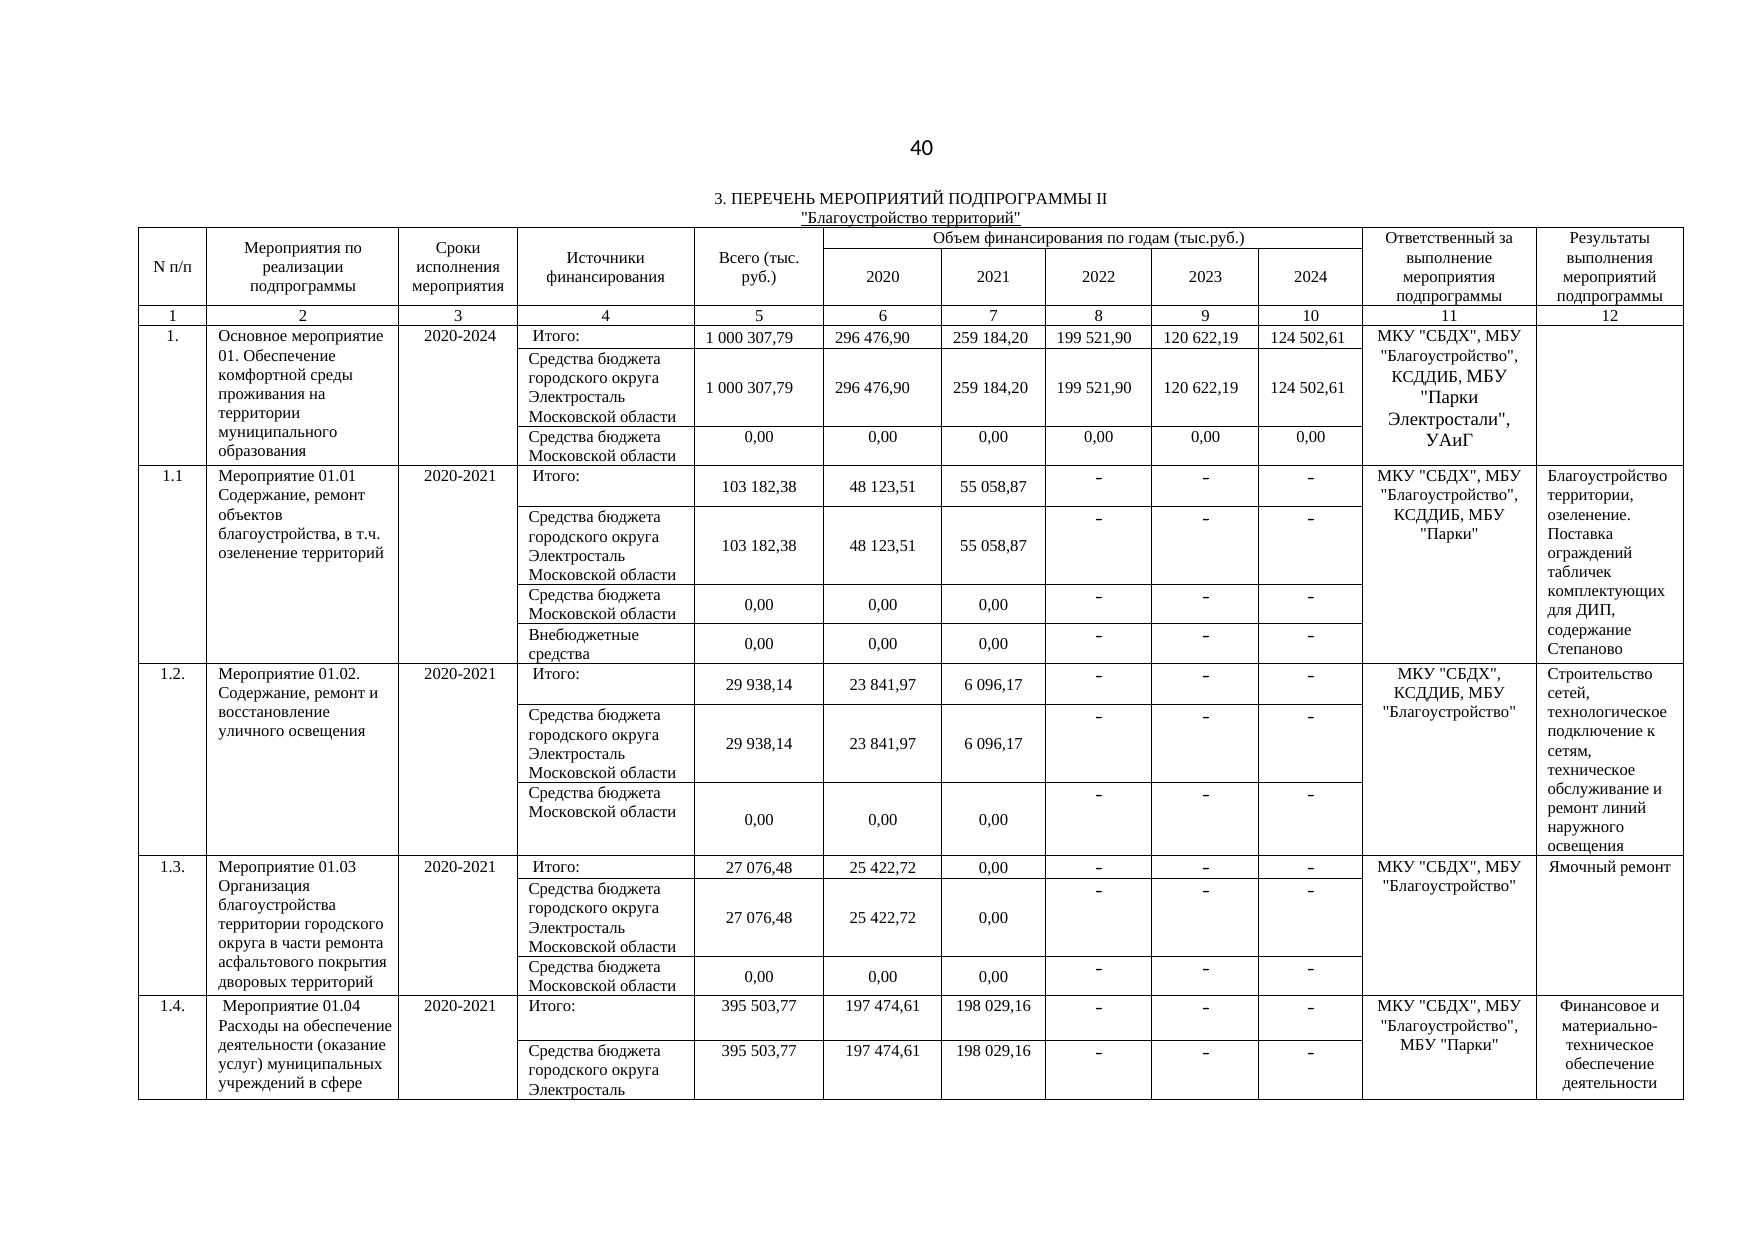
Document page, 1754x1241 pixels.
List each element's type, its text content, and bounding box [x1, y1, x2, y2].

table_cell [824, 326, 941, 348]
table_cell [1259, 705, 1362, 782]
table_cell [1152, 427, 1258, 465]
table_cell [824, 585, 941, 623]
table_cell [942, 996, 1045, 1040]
table_header 3. ПЕРЕЧЕНЬ МЕРОПРИЯТИЙ ПОДПРОГРАММЫ II [138, 189, 1683, 208]
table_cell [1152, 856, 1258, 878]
table_cell 2023 [1152, 249, 1258, 305]
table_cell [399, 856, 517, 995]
table_cell 7 [942, 306, 1045, 325]
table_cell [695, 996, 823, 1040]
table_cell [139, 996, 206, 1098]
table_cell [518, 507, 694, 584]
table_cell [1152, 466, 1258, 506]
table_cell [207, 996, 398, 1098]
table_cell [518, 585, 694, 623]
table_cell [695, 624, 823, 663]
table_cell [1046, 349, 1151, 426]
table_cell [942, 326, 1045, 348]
table_cell 1 [139, 306, 206, 325]
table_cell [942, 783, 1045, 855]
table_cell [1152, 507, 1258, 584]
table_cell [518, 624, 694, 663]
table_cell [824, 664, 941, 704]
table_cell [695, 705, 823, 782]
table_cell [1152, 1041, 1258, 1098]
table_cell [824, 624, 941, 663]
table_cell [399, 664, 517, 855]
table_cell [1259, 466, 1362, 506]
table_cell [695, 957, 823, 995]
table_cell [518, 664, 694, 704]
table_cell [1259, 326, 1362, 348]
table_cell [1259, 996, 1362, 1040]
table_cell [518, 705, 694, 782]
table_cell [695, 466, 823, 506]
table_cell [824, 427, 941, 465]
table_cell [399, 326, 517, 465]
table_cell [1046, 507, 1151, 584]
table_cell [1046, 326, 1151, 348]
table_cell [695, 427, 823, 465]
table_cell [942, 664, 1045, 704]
table_cell 3 [399, 306, 517, 325]
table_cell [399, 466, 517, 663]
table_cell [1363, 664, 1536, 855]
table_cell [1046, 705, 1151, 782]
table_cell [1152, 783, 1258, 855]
table_cell Ответственный за выполнение мероприятия подпрограммы [1363, 228, 1536, 305]
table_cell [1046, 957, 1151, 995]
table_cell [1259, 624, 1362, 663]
table_cell 4 [518, 306, 694, 325]
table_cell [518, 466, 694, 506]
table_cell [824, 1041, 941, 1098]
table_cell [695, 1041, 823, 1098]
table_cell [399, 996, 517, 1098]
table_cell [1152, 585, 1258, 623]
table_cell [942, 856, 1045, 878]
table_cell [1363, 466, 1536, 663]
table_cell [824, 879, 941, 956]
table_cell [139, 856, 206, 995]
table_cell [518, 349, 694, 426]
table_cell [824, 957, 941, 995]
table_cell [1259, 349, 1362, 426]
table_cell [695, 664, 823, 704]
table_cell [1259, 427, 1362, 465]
table_cell 2022 [1046, 249, 1151, 305]
table_cell Объем финансирования по годам (тыс.руб.) [824, 228, 1362, 247]
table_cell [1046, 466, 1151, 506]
table_cell Сроки исполнения мероприятия [399, 228, 517, 305]
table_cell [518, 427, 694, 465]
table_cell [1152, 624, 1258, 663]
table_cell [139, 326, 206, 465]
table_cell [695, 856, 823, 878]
table_cell 5 [695, 306, 823, 325]
table_cell 2024 [1259, 249, 1362, 305]
table_cell "Благоустройство территорий" [138, 208, 1683, 227]
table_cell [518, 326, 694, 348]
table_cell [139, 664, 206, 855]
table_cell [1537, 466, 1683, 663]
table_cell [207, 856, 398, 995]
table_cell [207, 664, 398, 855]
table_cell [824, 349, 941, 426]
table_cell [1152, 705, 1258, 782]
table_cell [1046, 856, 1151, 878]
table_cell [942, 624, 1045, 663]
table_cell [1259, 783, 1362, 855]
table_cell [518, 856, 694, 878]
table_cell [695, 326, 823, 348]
table_cell 9 [1152, 306, 1258, 325]
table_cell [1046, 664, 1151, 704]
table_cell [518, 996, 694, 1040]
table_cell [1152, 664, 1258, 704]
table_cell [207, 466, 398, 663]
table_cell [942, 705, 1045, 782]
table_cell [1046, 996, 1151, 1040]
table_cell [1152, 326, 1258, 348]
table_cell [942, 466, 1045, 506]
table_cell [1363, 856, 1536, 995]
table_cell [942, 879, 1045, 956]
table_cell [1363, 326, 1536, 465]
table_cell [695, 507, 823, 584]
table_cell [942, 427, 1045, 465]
table_cell 10 [1259, 306, 1362, 325]
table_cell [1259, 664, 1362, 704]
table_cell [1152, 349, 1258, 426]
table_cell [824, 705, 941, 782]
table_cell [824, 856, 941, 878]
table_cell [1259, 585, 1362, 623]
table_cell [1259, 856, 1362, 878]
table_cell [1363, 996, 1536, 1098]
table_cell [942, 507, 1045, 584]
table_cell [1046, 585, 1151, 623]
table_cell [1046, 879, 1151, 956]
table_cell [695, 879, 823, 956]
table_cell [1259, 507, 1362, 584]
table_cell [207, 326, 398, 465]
table_cell Результаты выполнения мероприятий подпрограммы [1537, 228, 1683, 305]
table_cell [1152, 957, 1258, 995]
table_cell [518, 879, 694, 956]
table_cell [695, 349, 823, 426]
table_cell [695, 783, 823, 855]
table_cell Мероприятия по реализации подпрограммы [207, 228, 398, 305]
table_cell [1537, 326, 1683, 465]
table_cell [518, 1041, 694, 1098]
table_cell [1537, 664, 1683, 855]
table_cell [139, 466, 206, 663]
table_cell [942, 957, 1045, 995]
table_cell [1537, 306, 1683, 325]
table_cell 11 [1363, 306, 1536, 325]
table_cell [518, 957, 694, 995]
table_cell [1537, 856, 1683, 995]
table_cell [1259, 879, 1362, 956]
table_cell 2020 [824, 249, 941, 305]
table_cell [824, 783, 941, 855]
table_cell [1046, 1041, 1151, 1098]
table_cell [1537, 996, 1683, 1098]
table_cell 2 [207, 306, 398, 325]
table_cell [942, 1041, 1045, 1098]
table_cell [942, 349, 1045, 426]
table_cell Источники финансирования [518, 228, 694, 305]
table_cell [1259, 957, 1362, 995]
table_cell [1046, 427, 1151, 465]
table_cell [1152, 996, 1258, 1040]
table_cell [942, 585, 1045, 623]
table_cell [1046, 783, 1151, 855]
table_cell Всего (тыс. руб.) [695, 228, 823, 305]
table_cell 6 [824, 306, 941, 325]
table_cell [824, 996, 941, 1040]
table_cell 8 [1046, 306, 1151, 325]
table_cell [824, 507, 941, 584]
table_cell 2021 [942, 249, 1045, 305]
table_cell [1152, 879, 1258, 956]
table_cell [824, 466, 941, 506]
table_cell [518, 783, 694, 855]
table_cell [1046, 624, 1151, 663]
table_cell N п/п [139, 228, 206, 305]
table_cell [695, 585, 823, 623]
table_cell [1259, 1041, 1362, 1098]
